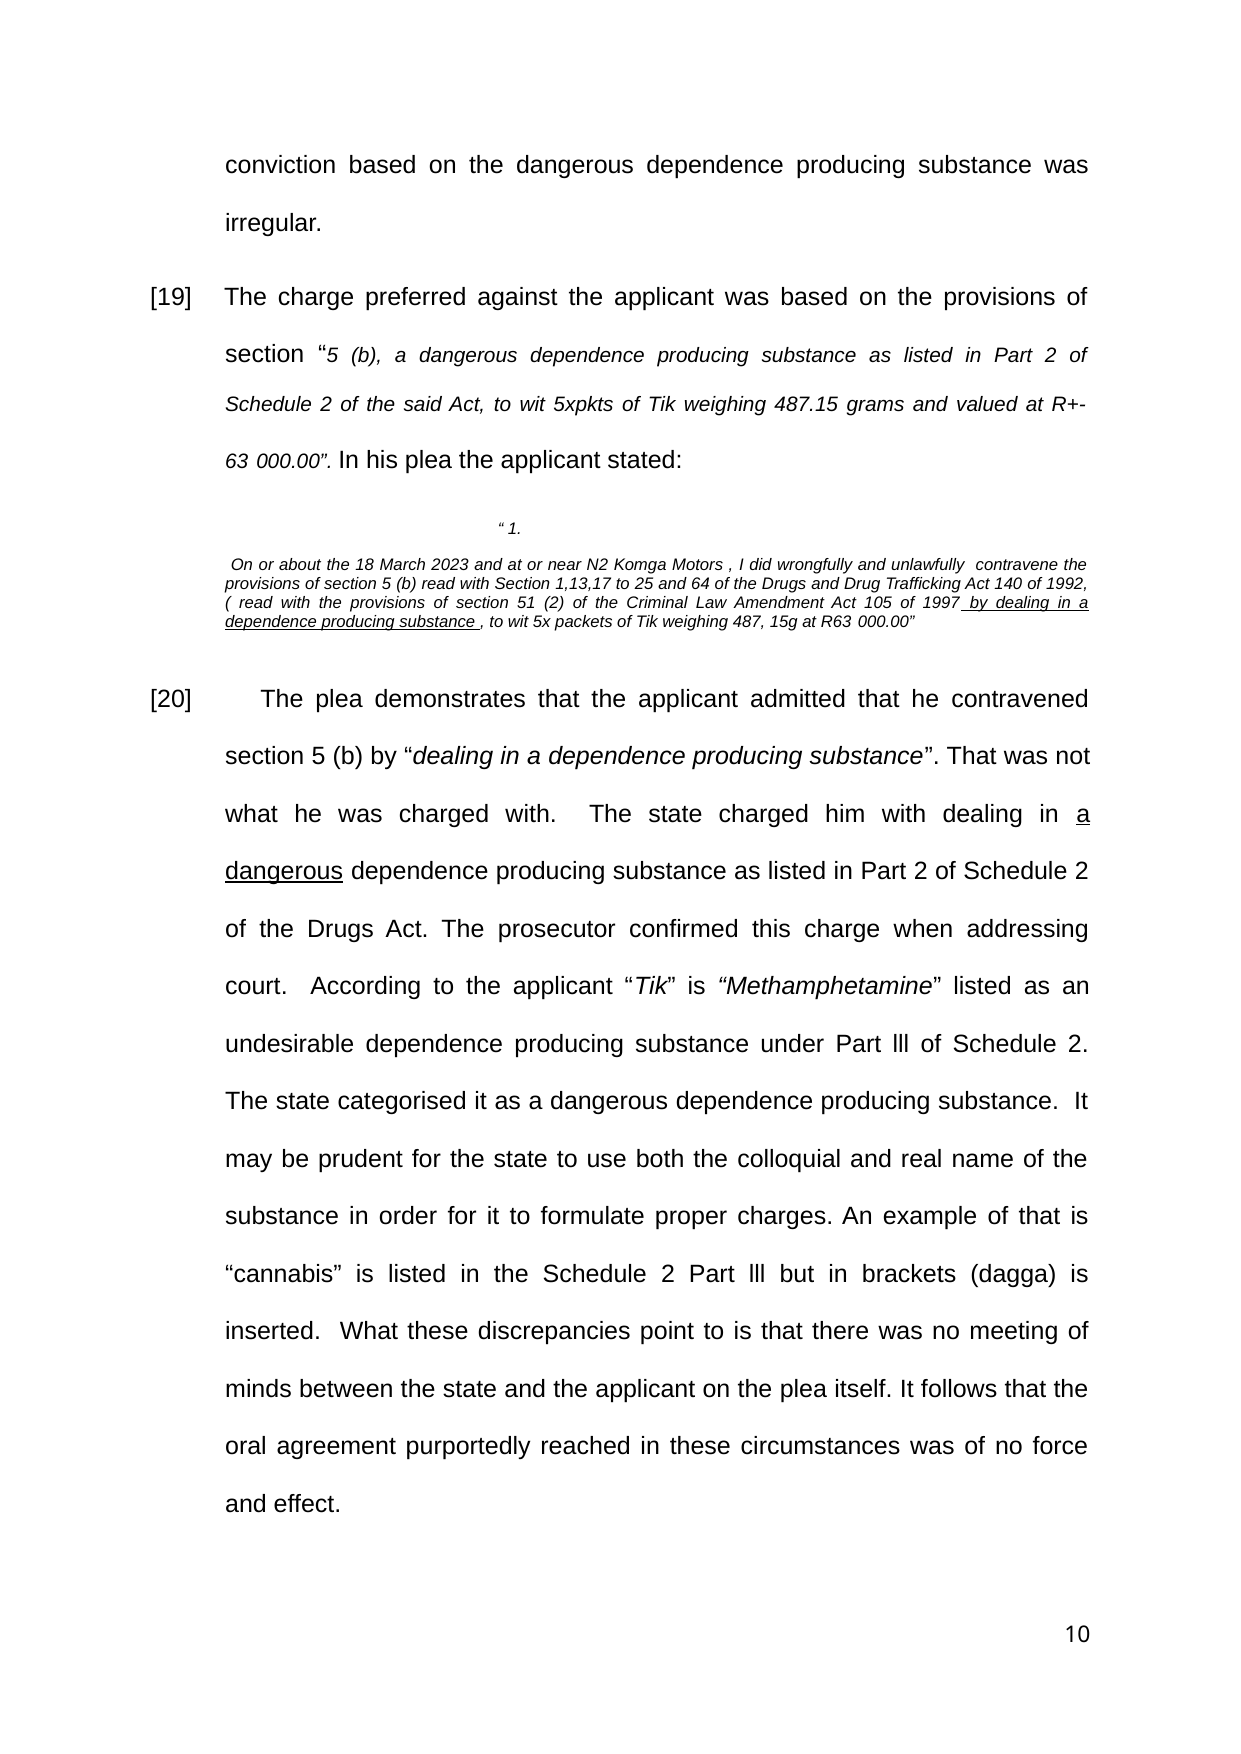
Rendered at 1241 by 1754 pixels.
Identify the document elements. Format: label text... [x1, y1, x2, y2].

text “ 1. [150, 519, 1090, 538]
text On or about the 18 March 2023 and at or near N2 Komga Motors , I did wrongfully and unlawfully contravene the provisions of section 5 (b) read with Section 1,13,17 to 25 and 64 of the Drugs and Drug Trafficking Act 140 of 1992, ( read with the provisions of section 51 (2) of the Criminal Law Amendment Act 105 of 1997 by dealing in a dependence producing substance , to wit 5x packets of Tik weighing 487, 15g at R63 000.00” [150, 554, 1090, 631]
text [20] The plea demonstrates that the applicant admitted that he contravened section 5 (b) by “dealing in a dependence producing substance”. That was not what he was charged with. The state charged him with dealing in a dangerous dependence producing substance as listed in Part 2 of Schedule 2 of the Drugs Act. The prosecutor confirmed this charge when addressing court. According to the applicant “Tik” is “Methamphetamine” listed as an undesirable dependence producing substance under Part lll of Schedule 2. The state categorised it as a dangerous dependence producing substance. It may be prudent for the state to use both the colloquial and real name of the substance in order for it to formulate proper charges. An example of that is “cannabis” is listed in the Schedule 2 Part lll but in brackets (dagga) is inserted. What these discrepancies point to is that there was no meeting of minds between the state and the applicant on the plea itself. It follows that the oral agreement purportedly reached in these circumstances was of no force and effect. [150, 684, 1090, 1517]
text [150, 150, 1090, 236]
text [19] The charge preferred against the applicant was based on the provisions of section “5 (b), a dangerous dependence producing substance as listed in Part 2 of Schedule 2 of the said Act, to wit 5xpkts of Tik weighing 487.15 grams and valued at R+-63 000.00”. In his plea the applicant stated: [150, 282, 1090, 473]
